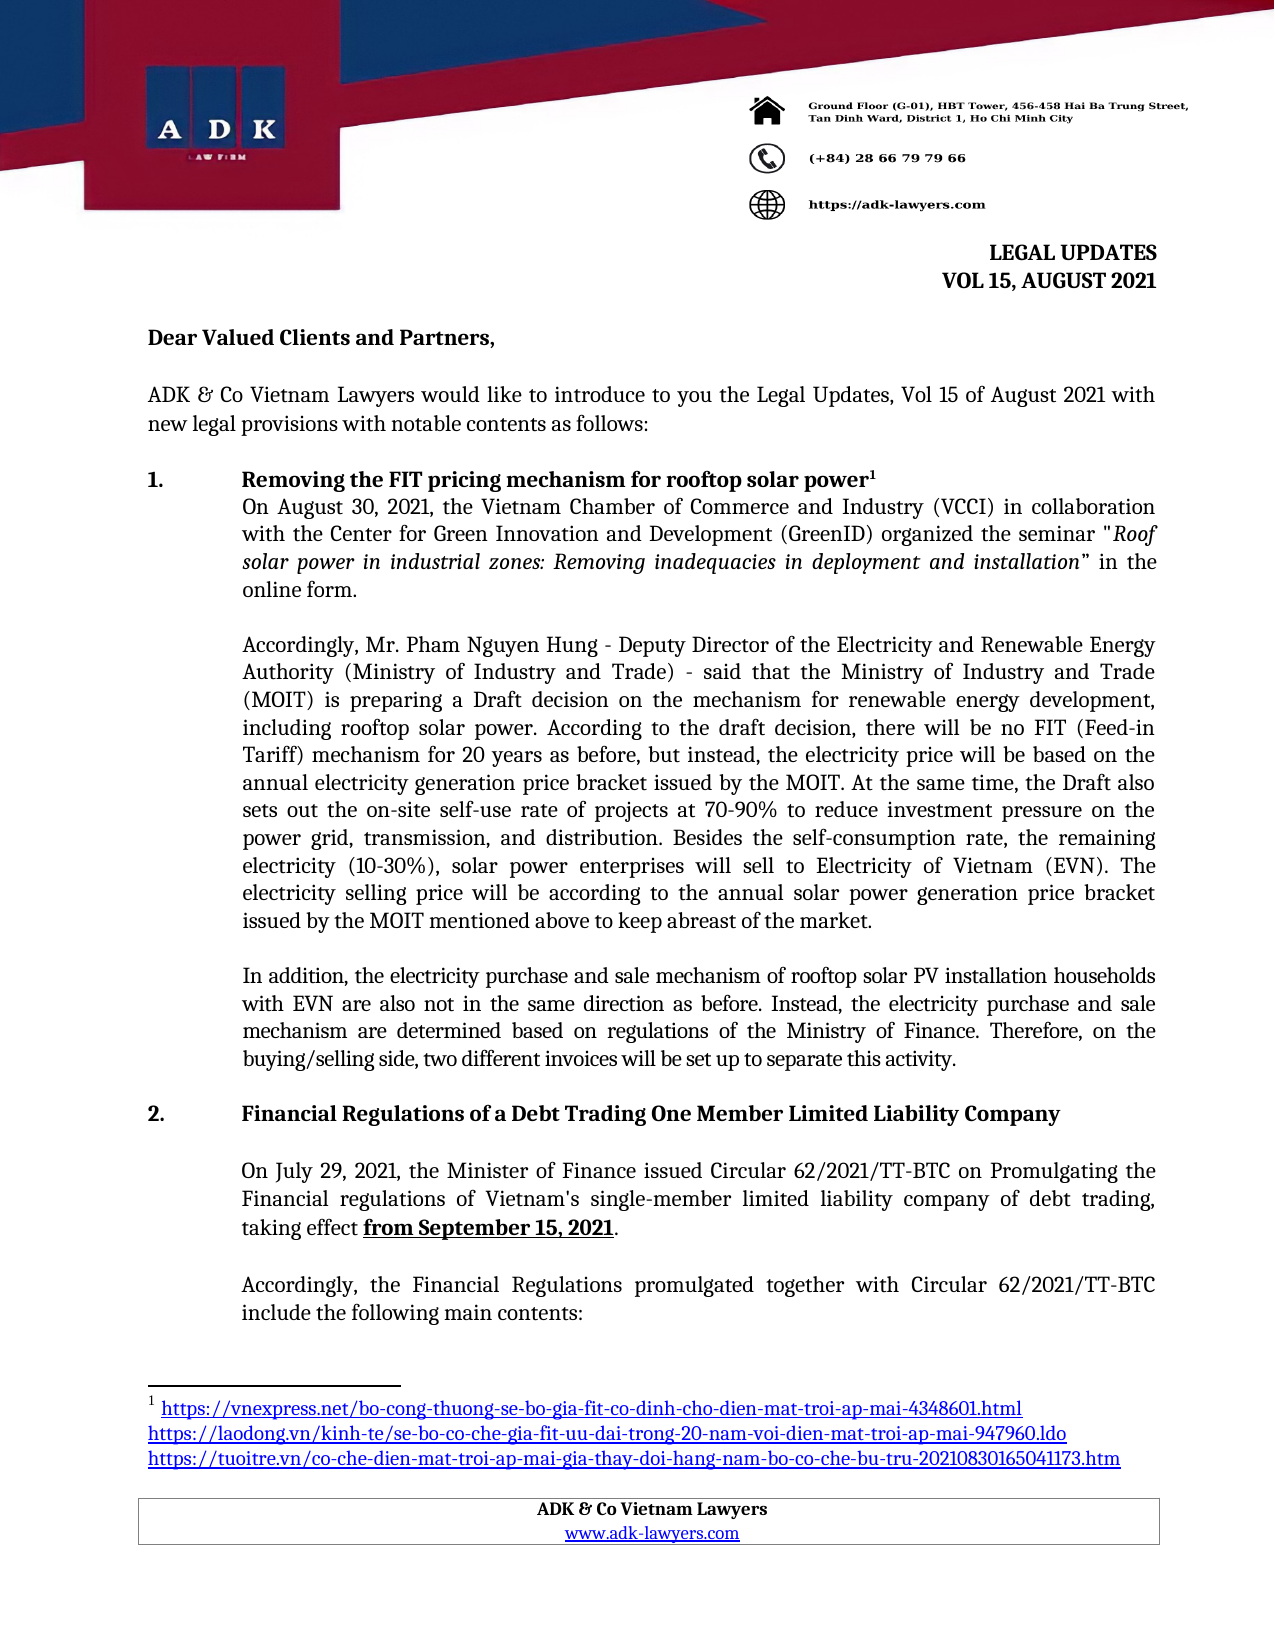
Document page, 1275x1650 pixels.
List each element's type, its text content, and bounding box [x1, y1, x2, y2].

text In addition, the electricity purchase and sale mechanism of rooftop solar PV installation households with EVN are also not in the same direction as before. Instead, the electricity purchase and sale mechanism are determined based on regulations of the Ministry of Finance. Therefore, on the buying/selling side, two different invoices will be set up to separate this activity. [242, 963, 1157, 1072]
text On July 29, 2021, the Minister of Finance issued Circular 62/2021/TT-BTC on Promulgating the Financial regulations of Vietnam's single-member limited liability company of debt trading, taking effect from September 15, 2021. [241, 1158, 1157, 1241]
text Accordingly, Mr. Pham Nguyen Hung - Deputy Director of the Electricity and Renewable Energy Authority (Ministry of Industry and Trade) - said that the Ministry of Industry and Trade (MOIT) is preparing a Draft decision on the mechanism for renewable energy development, including rooftop solar power. According to the draft decision, there will be no FIT (Feed-in Tariff) mechanism for 20 years as before, but instead, the electricity price will be based on the annual electricity generation price bracket issued by the MOIT. At the same time, the Draft also sets out the on-site self-use rate of projects at 70-90% to reduce investment pressure on the power grid, transmission, and distribution. Besides the self-consumption rate, the remaining electricity (10-30%), solar power enterprises will sell to Electricity of Vietnam (EVN). The electricity selling price will be according to the annual solar power generation price bracket issued by the MOIT mentioned above to keep abreast of the market. [242, 632, 1157, 934]
list Removing the FIT pricing mechanism for rooftop solar power [148, 467, 1157, 493]
picture [0, 0, 1274, 238]
text On August 30, 2021, the Vietnam Chamber of Commerce and Industry (VCCI) in collaboration with the Center for Green Innovation and Development (GreenID) organized the seminar "Roof solar power in industrial zones: Removing inadequacies in deployment and installation” in the online form. [242, 493, 1157, 603]
text Dear Valued Clients and Partners, [148, 297, 1157, 351]
list Financial Regulations of a Debt Trading One Member Limited Liability Company [148, 1101, 1157, 1127]
text ADK & Co Vietnam Lawyers would like to introduce to you the Legal Updates, Vol 15 of August 2021 with new legal provisions with notable contents as follows: [148, 382, 1157, 437]
text LEGAL UPDATES VOL 15, AUGUST 2021 [148, 238, 1157, 294]
text Accordingly, the Financial Regulations promulgated together with Circular 62/2021/TT-BTC include the following main contents: [241, 1271, 1157, 1326]
